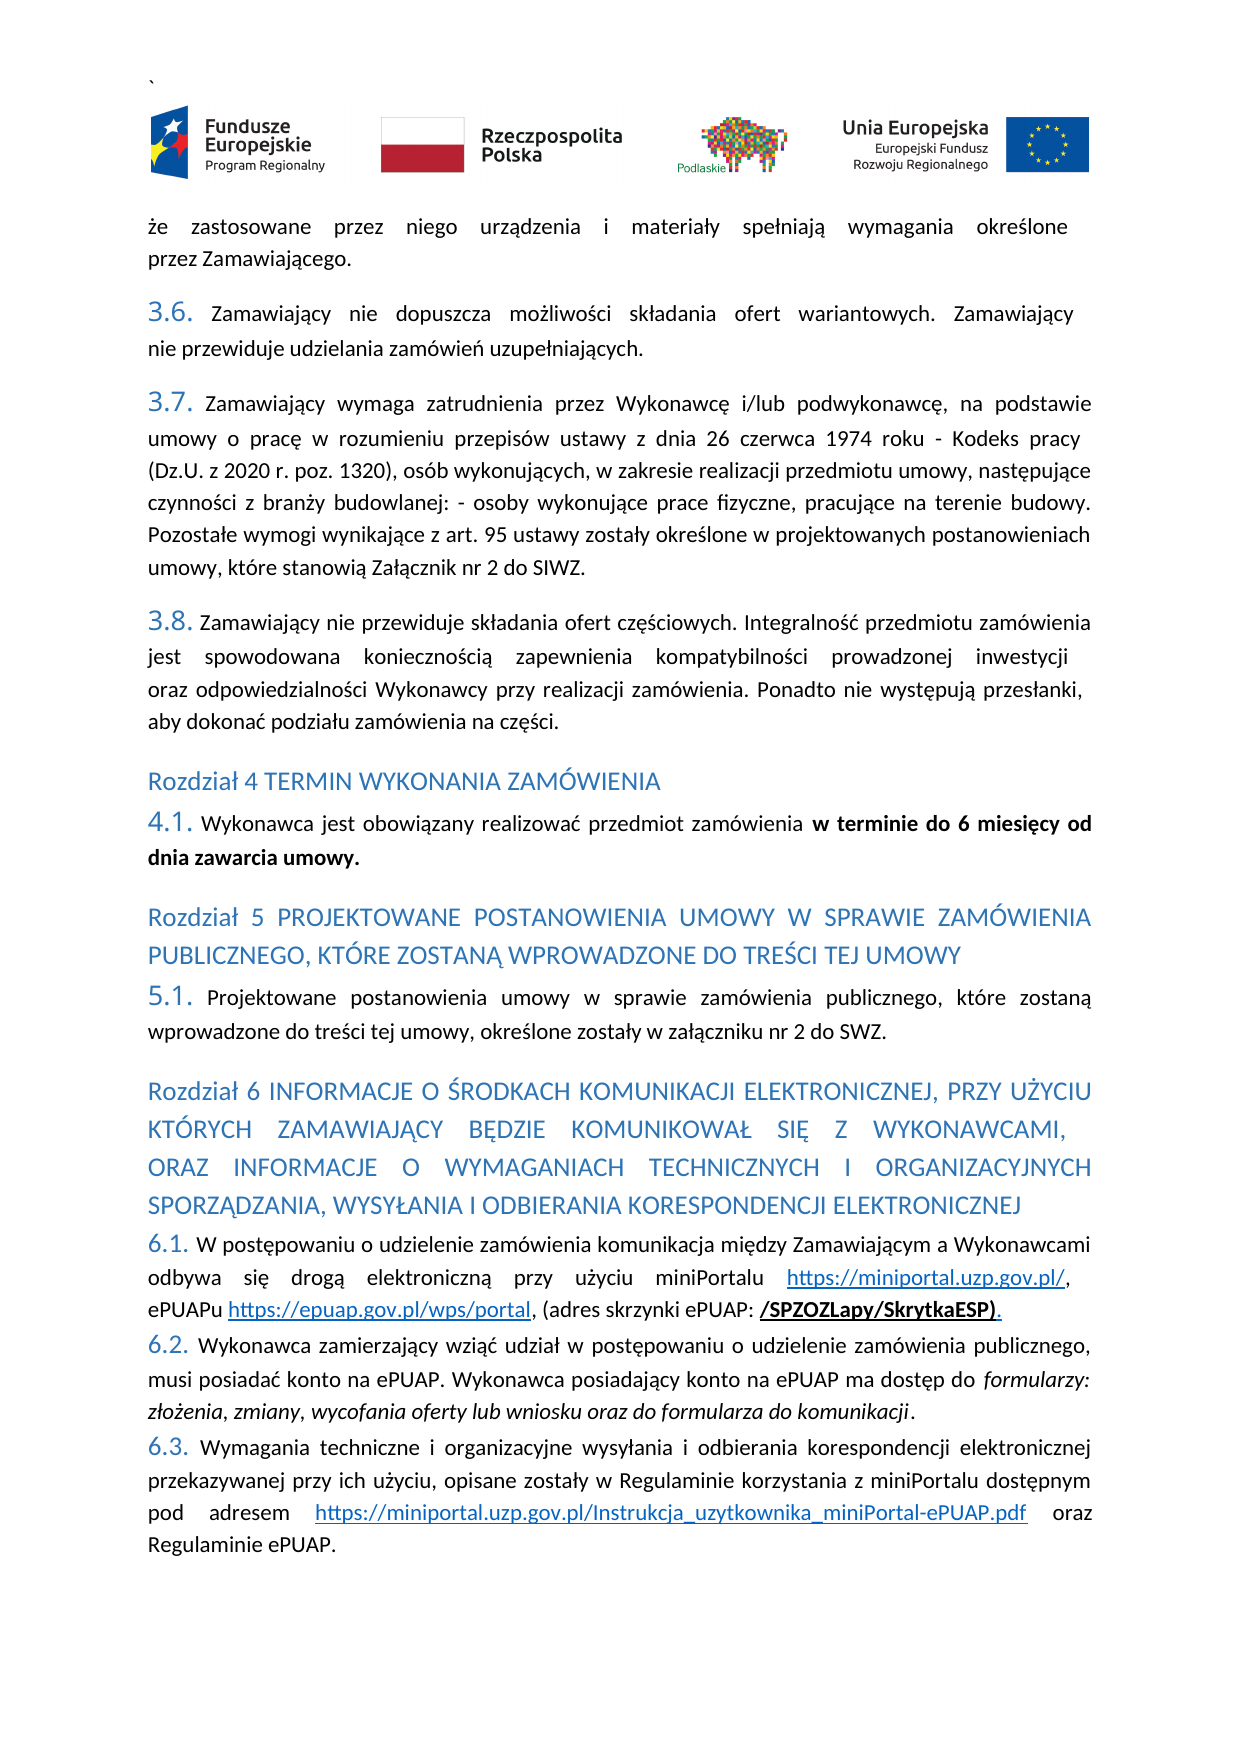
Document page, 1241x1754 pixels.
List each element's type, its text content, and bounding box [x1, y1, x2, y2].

text 5.1. Projektowane postanowienia umowy w sprawie zamówienia publicznego, które zostaną wprowadzone do treści tej umowy, określone zostały w załączniku nr 2 do SWZ. [148, 976, 1093, 1045]
text 6.1. W postępowaniu o udzielenie zamówienia komunikacja między Zamawiającym a Wykonawcami odbywa się drogą elektroniczną przy użyciu miniPortalu https://miniportal.uzp.gov.pl/, ePUAPu https://epuap.gov.pl/wps/portal, (adres skrzynki ePUAP: /SPZOZLapy/SkrytkaESP). [148, 1226, 1093, 1323]
text 3.7. Zamawiający wymaga zatrudnienia przez Wykonawcę i/lub podwykonawcę, na podstawie umowy o pracę w rozumieniu przepisów ustawy z dnia 26 czerwca 1974 roku - Kodeks pracy (Dz.U. z 2020 r. poz. 1320), osób wykonujących, w zakresie realizacji przedmiotu umowy, następujące czynności z branży budowlanej: - osoby wykonujące prace fizyczne, pracujące na terenie budowy. Pozostałe wymogi wynikające z art. 95 ustawy zostały określone w projektowanych postanowieniach umowy, które stanowią Załącznik nr 2 do SIWZ. [148, 383, 1093, 581]
text 3.6. Zamawiający nie dopuszcza możliwości składania ofert wariantowych. Zamawiający nie przewiduje udzielania zamówień uzupełniających. [148, 293, 1093, 362]
text 6.3. Wymagania techniczne i organizacyjne wysyłania i odbierania korespondencji elektronicznej przekazywanej przy ich użyciu, opisane zostały w Regulaminie korzystania z miniPortalu dostępnym pod adresem https://miniportal.uzp.gov.pl/Instrukcja_uzytkownika_miniPortal-ePUAP.pdf oraz Regulaminie ePUAP. [148, 1429, 1093, 1559]
subtitle Rozdział 5 PROJEKTOWANE POSTANOWIENIA UMOWY W SPRAWIE ZAMÓWIENIA PUBLICZNEGO, KTÓRE ZOSTANĄ WPROWADZONE DO TREŚCI TEJ UMOWY [148, 900, 1093, 971]
text 3.8. Zamawiający nie przewiduje składania ofert częściowych. Integralność przedmiotu zamówienia jest spowodowana koniecznością zapewnienia kompatybilności prowadzonej inwestycji oraz odpowiedzialności Wykonawcy przy realizacji zamówienia. Ponadto nie występują przesłanki, aby dokonać podziału zamówienia na części. [148, 601, 1093, 735]
text 4.1. Wykonawca jest obowiązany realizować przedmiot zamówienia w terminie do 6 miesięcy od dnia zawarcia umowy. [148, 802, 1093, 871]
picture [147, 101, 1093, 184]
text 6.2. Wykonawca zamierzający wziąć udział w postępowaniu o udzielenie zamówienia publicznego, musi posiadać konto na ePUAP. Wykonawca posiadający konto na ePUAP ma dostęp do formularzy: złożenia, zmiany, wycofania oferty lub wniosku oraz do formularza do komunikacji. [148, 1327, 1093, 1425]
subtitle Rozdział 4 TERMIN WYKONANIA ZAMÓWIENIA [148, 764, 1093, 797]
subtitle Rozdział 6 INFORMACJE O ŚRODKACH KOMUNIKACJI ELEKTRONICZNEJ, PRZY UŻYCIU KTÓRYCH ZAMAWIAJĄCY BĘDZIE KOMUNIKOWAŁ SIĘ Z WYKONAWCAMI, ORAZ INFORMACJE O WYMAGANIACH TECHNICZNYCH I ORGANIZACYJNYCH SPORZĄDZANIA, WYSYŁANIA I ODBIERANIA KORESPONDENCJI ELEKTRONICZNEJ [148, 1074, 1093, 1221]
